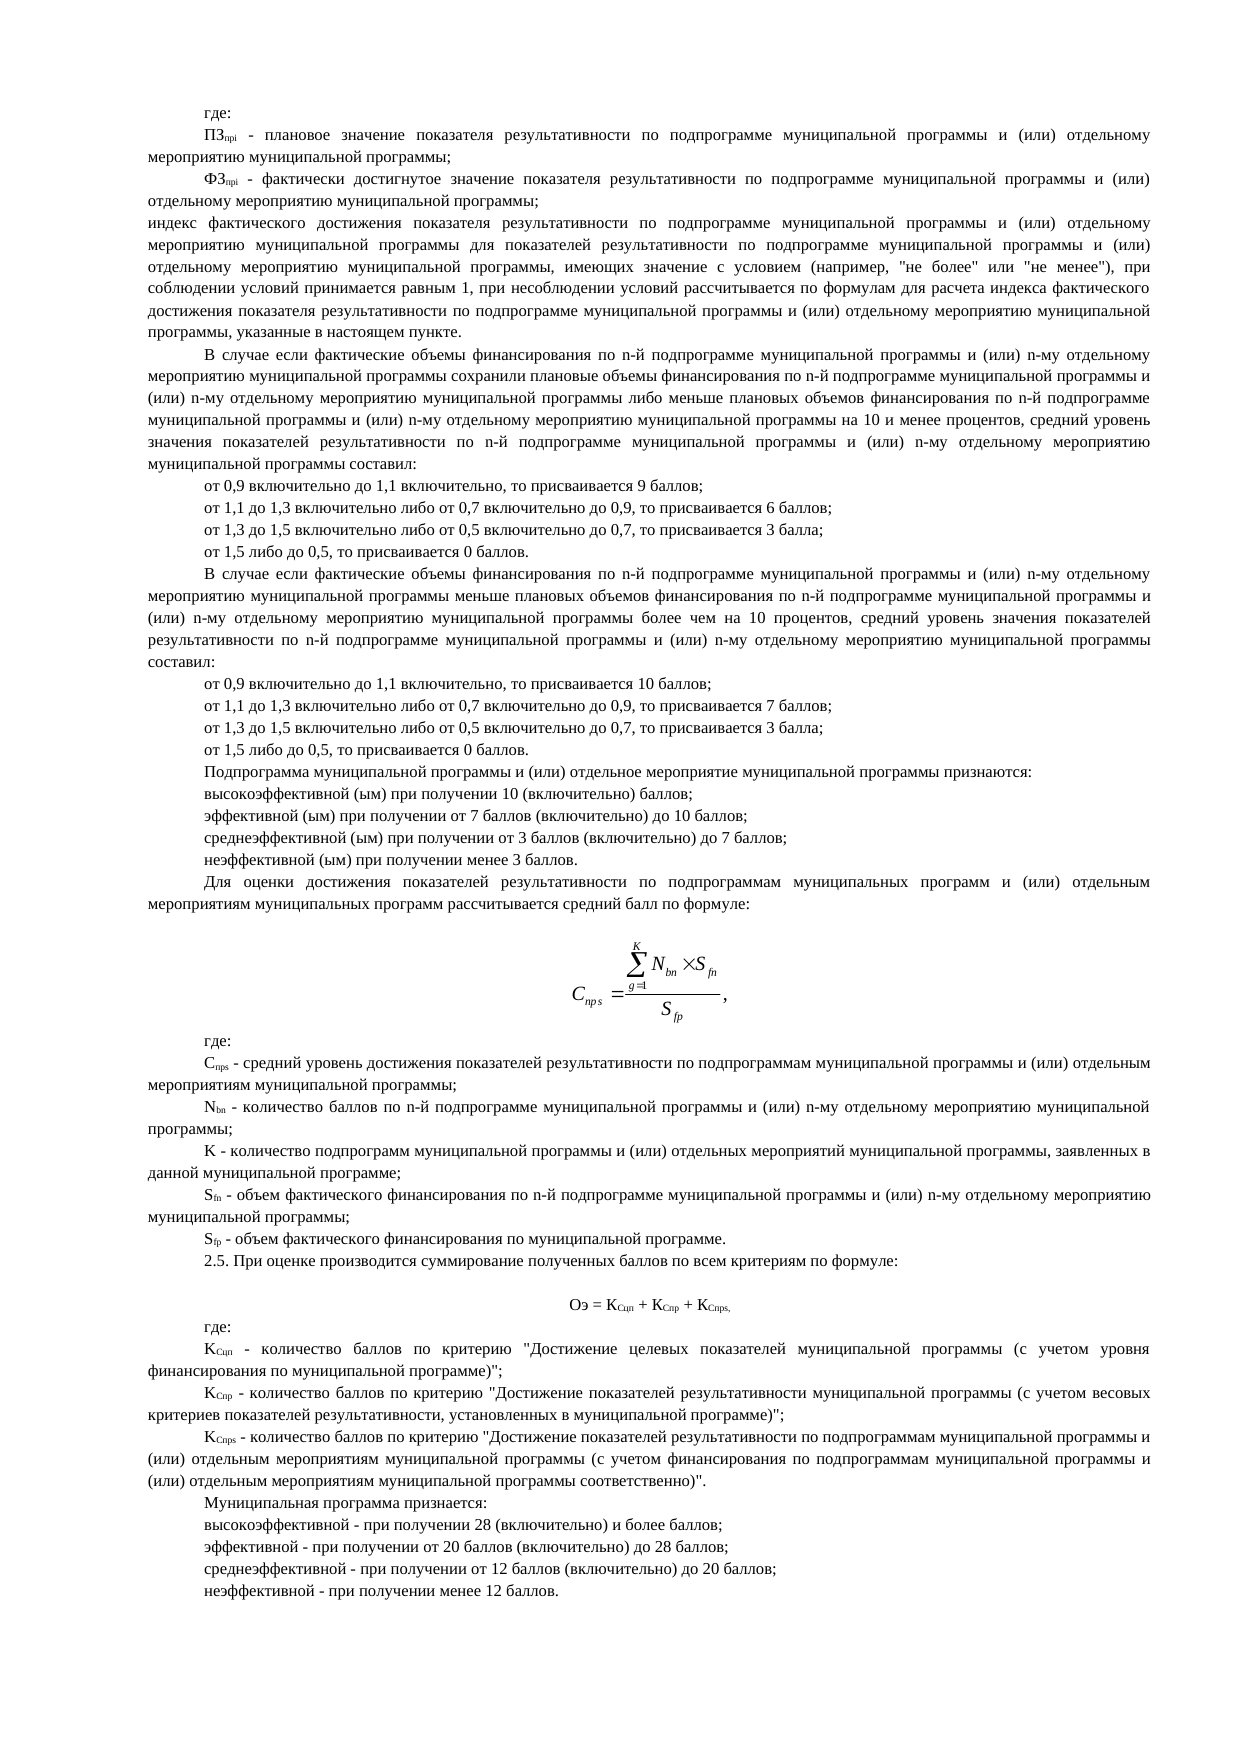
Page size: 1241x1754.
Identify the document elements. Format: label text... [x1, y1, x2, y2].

text неэффективной - при получении менее 12 баллов. [148, 1580, 1152, 1599]
text Sfp - объем фактического финансирования по муниципальной программе. [148, 1229, 1152, 1248]
text где: [148, 102, 1152, 122]
text от 1,1 до 1,3 включительно либо от 0,7 включительно до 0,9, то присваивается 6 баллов; [148, 498, 1152, 517]
text высокоэффективной (ым) при получении 10 (включительно) баллов; [148, 784, 1152, 803]
text K - количество подпрограмм муниципальной программы и (или) отдельных мероприятий муниципальной программы, заявленных в данной муниципальной программе; [148, 1141, 1152, 1182]
text высокоэффективной - при получении 28 (включительно) и более баллов; [148, 1514, 1152, 1534]
text индекс фактического достижения показателя результативности по подпрограмме муниципальной программы и (или) отдельному мероприятию муниципальной программы для показателей результативности по подпрограмме муниципальной программы и (или) отдельному мероприятию муниципальной программы, имеющих значение с условием (например, "не более" или "не менее"), при соблюдении условий принимается равным 1, при несоблюдении условий рассчитывается по формулам для расчета индекса фактического достижения показателя результативности по подпрограмме муниципальной программы и (или) отдельному мероприятию муниципальной программы, указанные в настоящем пункте. [148, 212, 1152, 341]
text от 1,1 до 1,3 включительно либо от 0,7 включительно до 0,9, то присваивается 7 баллов; [148, 696, 1152, 715]
text ФЗпрi - фактически достигнутое значение показателя результативности по подпрограмме муниципальной программы и (или) отдельному мероприятию муниципальной программы; [148, 168, 1152, 209]
text 2.5. При оценке производится суммирование полученных баллов по всем критериям по формуле: [148, 1251, 1152, 1270]
text Подпрограмма муниципальной программы и (или) отдельное мероприятие муниципальной программы признаются: [148, 762, 1152, 781]
text ПЗпрi - плановое значение показателя результативности по подпрограмме муниципальной программы и (или) отдельному мероприятию муниципальной программы; [148, 124, 1152, 166]
text неэффективной (ым) при получении менее 3 баллов. [148, 850, 1152, 869]
text эффективной - при получении от 20 баллов (включительно) до 28 баллов; [148, 1536, 1152, 1556]
text от 1,5 либо до 0,5, то присваивается 0 баллов. [148, 740, 1152, 759]
text Спрs - средний уровень достижения показателей результативности по подпрограммам муниципальной программы и (или) отдельным мероприятиям муниципальной программы; [148, 1053, 1152, 1094]
text где: [148, 1317, 1152, 1336]
text В случае если фактические объемы финансирования по n-й подпрограмме муниципальной программы и (или) n-му отдельному мероприятию муниципальной программы сохранили плановые объемы финансирования по n-й подпрограмме муниципальной программы и (или) n-му отдельному мероприятию муниципальной программы либо меньше плановых объемов финансирования по n-й подпрограмме муниципальной программы и (или) n-му отдельному мероприятию муниципальной программы на 10 и менее процентов, средний уровень значения показателей результативности по n-й подпрограмме муниципальной программы и (или) n-му отдельному мероприятию муниципальной программы составил: [148, 344, 1152, 473]
text от 1,3 до 1,5 включительно либо от 0,5 включительно до 0,7, то присваивается 3 балла; [148, 718, 1152, 737]
text KCцп - количество баллов по критерию "Достижение целевых показателей муниципальной программы (с учетом уровня финансирования по муниципальной программе)"; [148, 1339, 1152, 1380]
text от 1,5 либо до 0,5, то присваивается 0 баллов. [148, 542, 1152, 561]
text эффективной (ым) при получении от 7 баллов (включительно) до 10 баллов; [148, 806, 1152, 825]
text от 0,9 включительно до 1,1 включительно, то присваивается 10 баллов; [148, 674, 1152, 693]
text Оэ = КCцп + КCпр + КCпрs, [148, 1295, 1152, 1314]
text Nbn - количество баллов по n-й подпрограмме муниципальной программы и (или) n-му отдельному мероприятию муниципальной программы; [148, 1097, 1152, 1138]
text KCпр - количество баллов по критерию "Достижение показателей результативности муниципальной программы (с учетом весовых критериев показателей результативности, установленных в муниципальной программе)"; [148, 1383, 1152, 1424]
text среднеэффективной (ым) при получении от 3 баллов (включительно) до 7 баллов; [148, 828, 1152, 847]
text Муниципальная программа признается: [148, 1492, 1152, 1512]
text В случае если фактические объемы финансирования по n-й подпрограмме муниципальной программы и (или) n-му отдельному мероприятию муниципальной программы меньше плановых объемов финансирования по n-й подпрограмме муниципальной программы и (или) n-му отдельному мероприятию муниципальной программы более чем на 10 процентов, средний уровень значения показателей результативности по n-й подпрограмме муниципальной программы и (или) n-му отдельному мероприятию муниципальной программы составил: [148, 564, 1152, 671]
text среднеэффективной - при получении от 12 баллов (включительно) до 20 баллов; [148, 1558, 1152, 1578]
text KCпрs - количество баллов по критерию "Достижение показателей результативности по подпрограммам муниципальной программы и (или) отдельным мероприятиям муниципальной программы (с учетом финансирования по подпрограммам муниципальной программы и (или) отдельным мероприятиям муниципальной программы соответственно)". [148, 1427, 1152, 1490]
text от 1,3 до 1,5 включительно либо от 0,5 включительно до 0,7, то присваивается 3 балла; [148, 520, 1152, 539]
text Для оценки достижения показателей результативности по подпрограммам муниципальных программ и (или) отдельным мероприятиям муниципальных программ рассчитывается средний балл по формуле: [148, 872, 1152, 913]
text Sfn - объем фактического финансирования по n-й подпрограмме муниципальной программы и (или) n-му отдельному мероприятию муниципальной программы; [148, 1185, 1152, 1226]
text где: [148, 1031, 1152, 1050]
text от 0,9 включительно до 1,1 включительно, то присваивается 9 баллов; [148, 476, 1152, 495]
